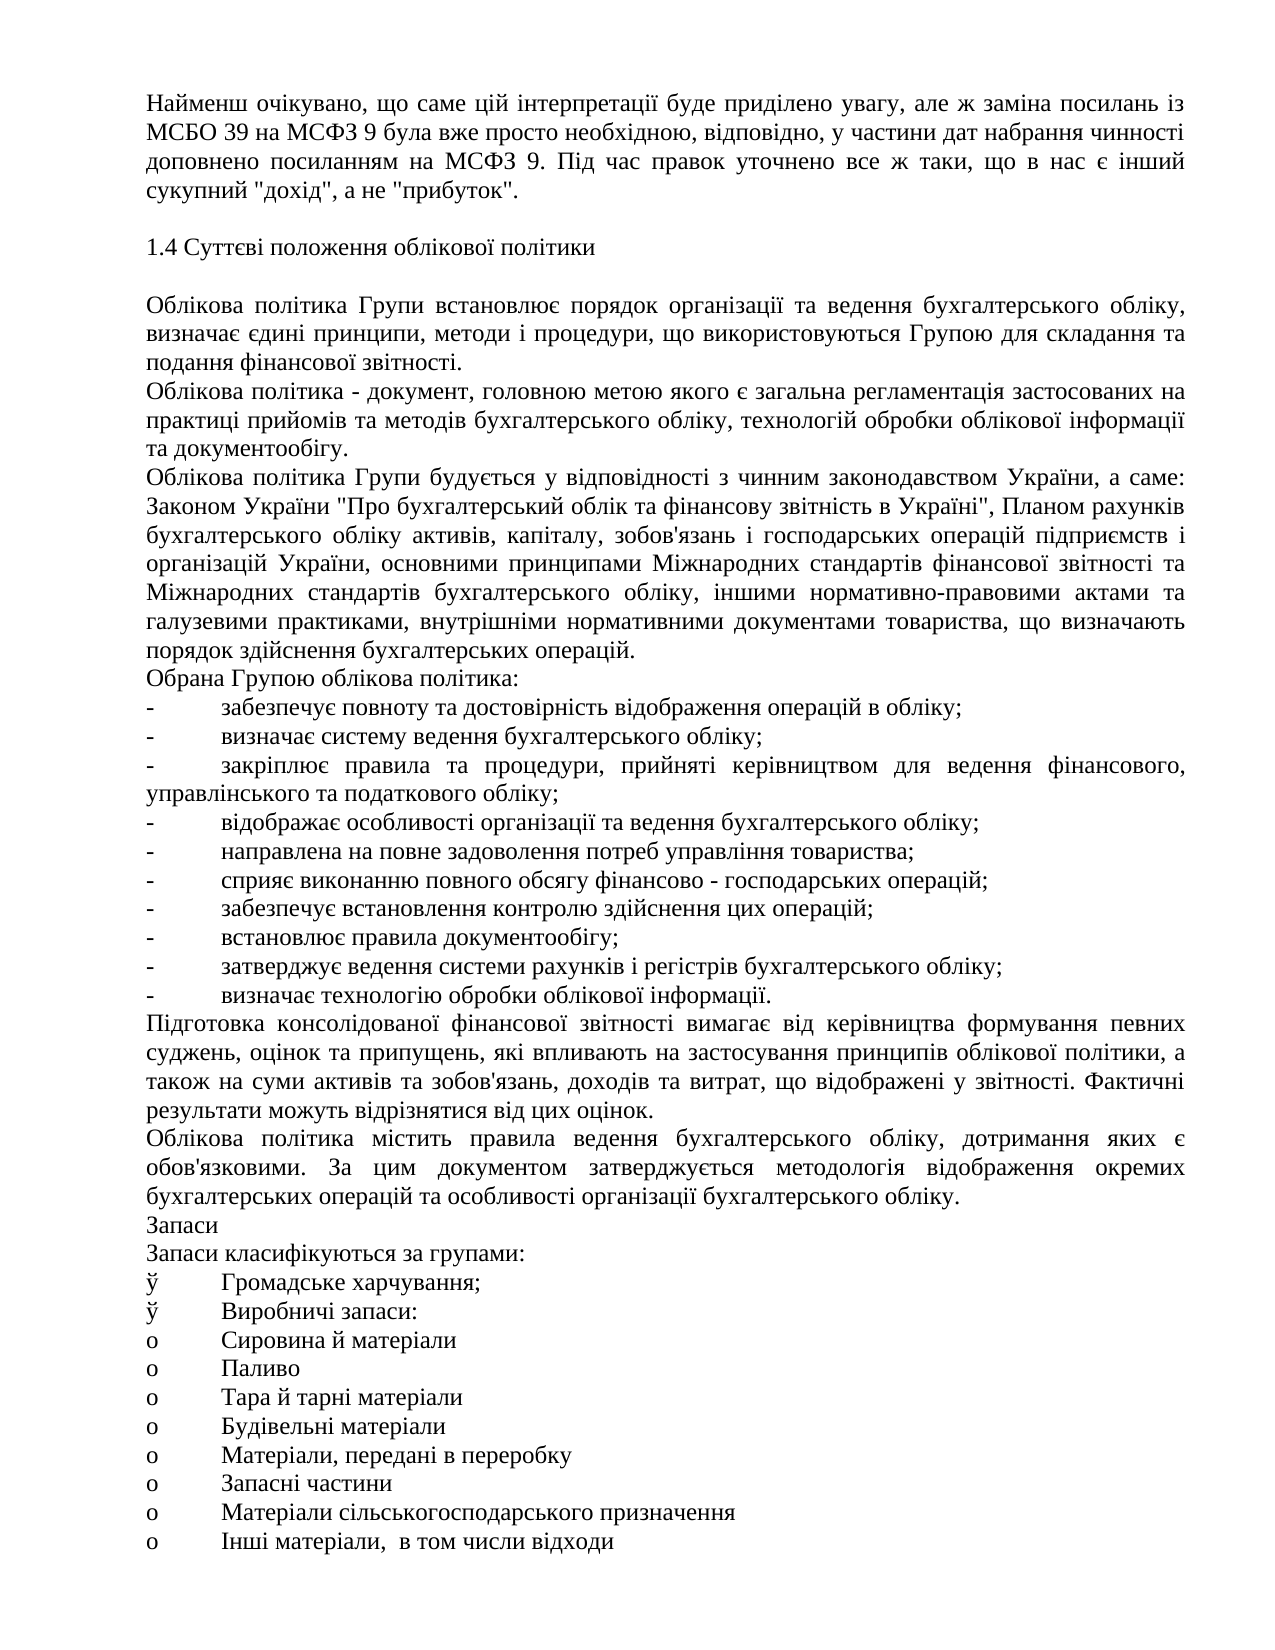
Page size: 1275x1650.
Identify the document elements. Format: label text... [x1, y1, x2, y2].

text - направлена на повне задоволення потреб управлiння товариства; [146, 836, 1186, 865]
text 1.4 Суттєвi положення облiкової полiтики [146, 232, 1186, 261]
text Найменш очiкувано, що саме цiй iнтерпретацiї буде придiлено увагу, але ж замiна посилань iз МСБО 39 на МСФЗ 9 була вже просто необхiдною, вiдповiдно, у частини дат набрання чинностi доповнено посиланням на МСФЗ 9. Пiд час правок уточнено все ж таки, що в нас є iнший сукупний "дохiд", а не "прибуток". [146, 88, 1186, 203]
text Пiдготовка консолiдованої фiнансової звiтностi вимагає вiд керiвництва формування певних суджень, оцiнок та припущень, якi впливають на застосування принципiв облiкової полiтики, а також на суми активiв та зобов'язань, доходiв та витрат, що вiдображенi у звiтностi. Фактичнi результати можуть вiдрiзнятися вiд цих оцiнок. [146, 1008, 1186, 1123]
text Облiкова полiтика Групи будується у вiдповiдностi з чинним законодавством України, а саме: Законом України "Про бухгалтерський облiк та фiнансову звiтнiсть в Українi", Планом рахункiв бухгалтерського облiку активiв, капiталу, зобов'язань i господарських операцiй пiдприємств i органiзацiй України, основними принципами Мiжнародних стандартiв фiнансової звiтностi та Мiжнародних стандартiв бухгалтерського облiку, iншими нормативно-правовими актами та галузевими практиками, внутрiшнiми нормативними документами товариства, що визначають порядок здiйснення бухгалтерських операцiй. [146, 462, 1186, 663]
text o Матерiали, переданi в переробку [146, 1440, 1186, 1468]
text - забезпечує встановлення контролю здiйснення цих операцiй; [146, 893, 1186, 922]
text o Тара й тарнi матерiали [146, 1382, 1186, 1411]
text o Паливо [146, 1353, 1186, 1382]
text - вiдображає особливостi органiзацiї та ведення бухгалтерського облiку; [146, 807, 1186, 836]
text Запаси класифiкуються за групами: [146, 1238, 1186, 1267]
text Облiкова полiтика мiстить правила ведення бухгалтерського облiку, дотримання яких є обов'язковими. За цим документом затверджується методологiя вiдображення окремих бухгалтерських операцiй та особливостi органiзацiї бухгалтерського облiку. [146, 1123, 1186, 1210]
text ў Громадське харчування; [146, 1267, 1186, 1296]
text Облiкова полiтика Групи встановлює порядок органiзацiї та ведення бухгалтерського облiку, визначає єдинi принципи, методи i процедури, що використовуються Групою для складання та подання фiнансової звiтностi. [146, 290, 1186, 376]
text - затверджує ведення системи рахункiв i регiстрiв бухгалтерського облiку; [146, 951, 1186, 980]
text - сприяє виконанню повного обсягу фiнансово - господарських операцiй; [146, 865, 1186, 893]
text - закрiплює правила та процедури, прийнятi керiвництвом для ведення фiнансового, управлiнського та податкового облiку; [146, 750, 1186, 807]
text o Матерiали сiльськогосподарського призначення [146, 1497, 1186, 1526]
text Обрана Групою облiкова полiтика: [146, 663, 1186, 692]
text - визначає систему ведення бухгалтерського облiку; [146, 721, 1186, 750]
text - встановлює правила документообiгу; [146, 922, 1186, 951]
text o Iншi матерiали, в том числи вiдходи [146, 1526, 1186, 1555]
text o Запаснi частини [146, 1468, 1186, 1497]
text - забезпечує повноту та достовiрнiсть вiдображення операцiй в облiку; [146, 692, 1186, 721]
text o Сировина й матерiали [146, 1325, 1186, 1353]
text o Будiвельнi матерiали [146, 1411, 1186, 1440]
text Облiкова полiтика - документ, головною метою якого є загальна регламентацiя застосованих на практицi прийомiв та методiв бухгалтерського облiку, технологiй обробки облiкової iнформацiї та документообiгу. [146, 376, 1186, 462]
text ў Виробничi запаси: [146, 1296, 1186, 1325]
text Запаси [146, 1210, 1186, 1238]
text - визначає технологiю обробки облiкової iнформацiї. [146, 980, 1186, 1008]
